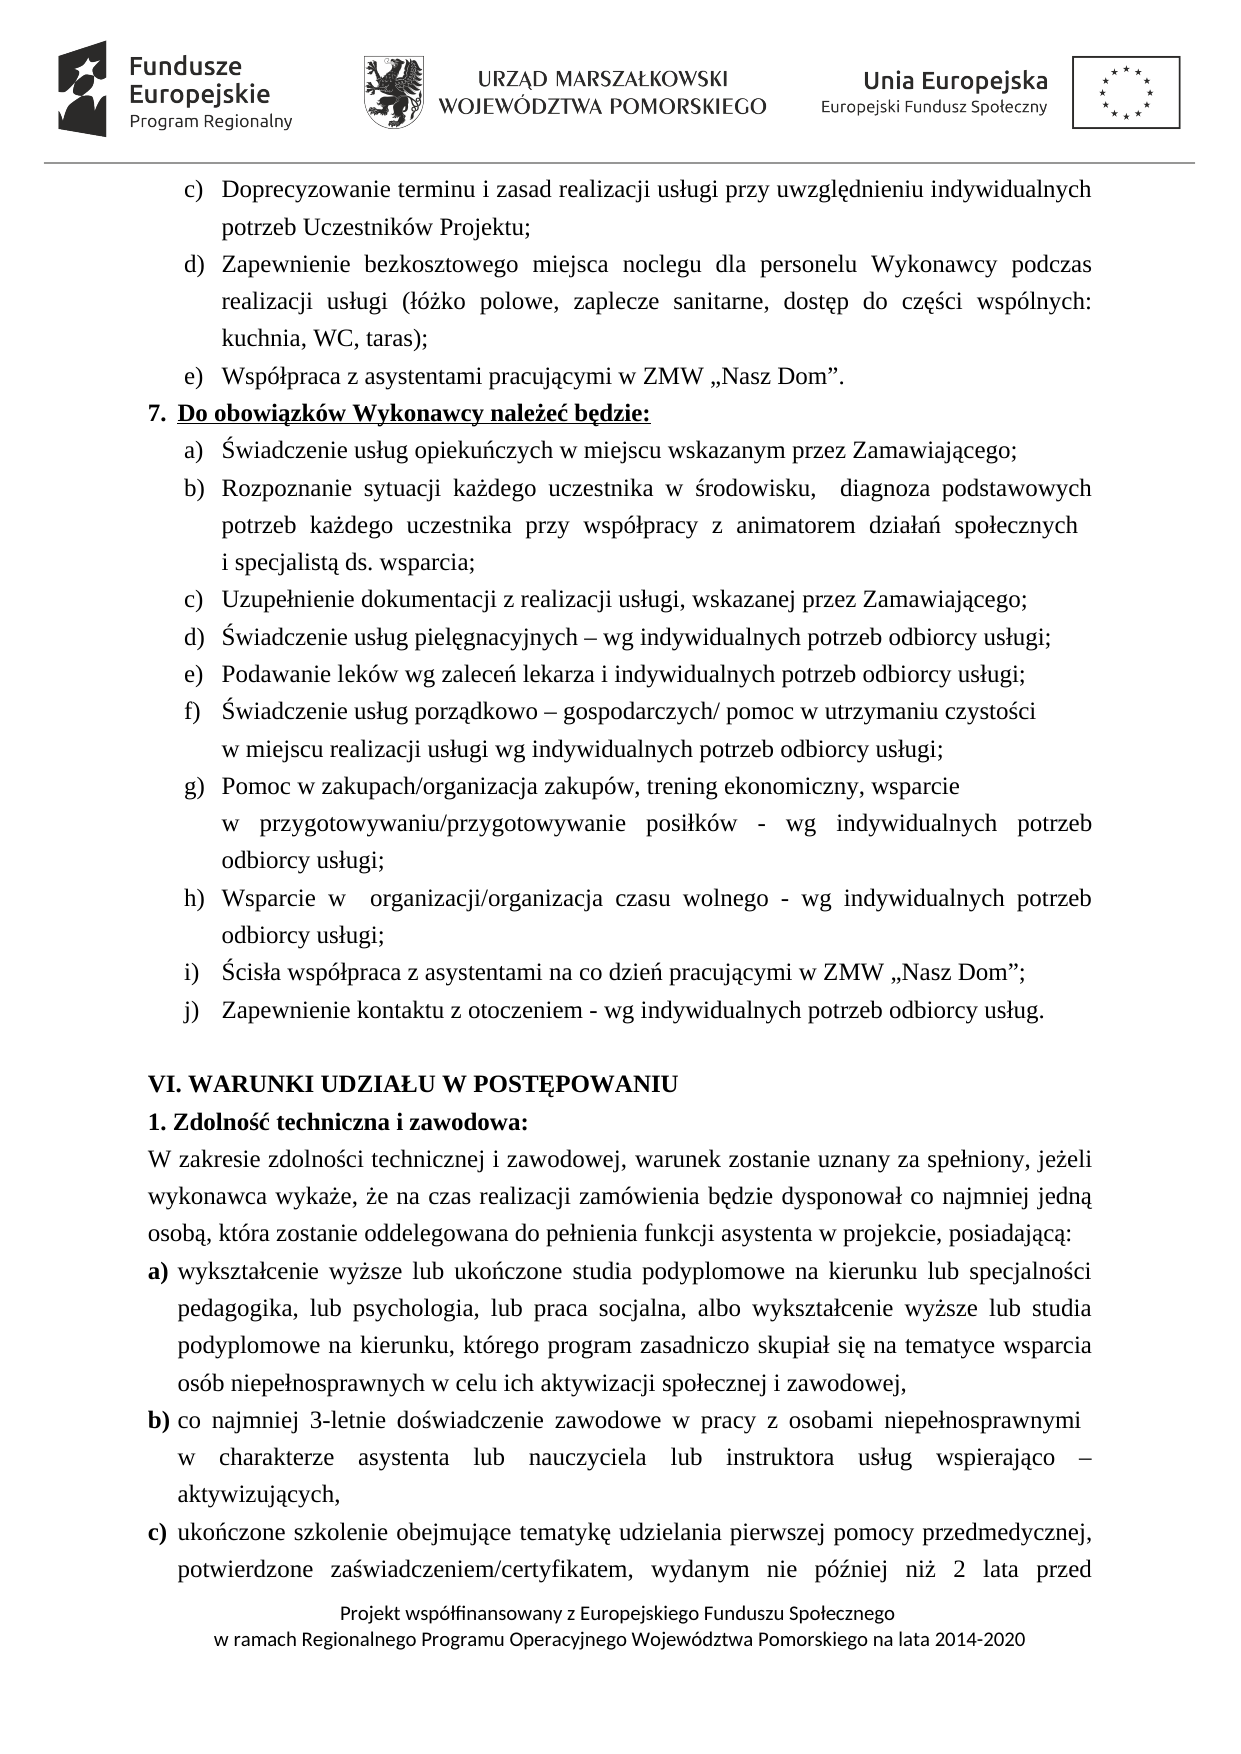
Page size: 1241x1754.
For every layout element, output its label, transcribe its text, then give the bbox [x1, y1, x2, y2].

list Podawanie leków wg zaleceń lekarza i indywidualnych potrzeb odbiorcy usługi; [184, 659, 1093, 688]
text W zakresie zdolności technicznej i zawodowej, warunek zostanie uznany za spełniony, jeżeli wykonawca wykaże, że na czas realizacji zamówienia będzie dysponował co najmniej jedną osobą, która zostanie oddelegowana do pełnienia funkcji asystenta w projekcie, posiadającą: [148, 1144, 1093, 1247]
list w miejscu realizacji usługi wg indywidualnych potrzeb odbiorcy usługi; [221, 734, 1093, 762]
list Doprecyzowanie terminu i zasad realizacji usługi przy uwzględnieniu indywidualnych potrzeb Uczestników Projektu; [184, 174, 1093, 240]
list Ścisła współpraca z asystentami na co dzień pracującymi w ZMW „Nasz Dom”; [184, 957, 1093, 986]
list Rozpoznanie sytuacji każdego uczestnika w środowisku, diagnoza podstawowych potrzeb każdego uczestnika przy współpracy z animatorem działań społecznych i specjalistą ds. wsparcia; [184, 473, 1093, 576]
list wykształcenie wyższe lub ukończone studia podyplomowe na kierunku lub specjalności pedagogika, lub psychologia, lub praca socjalna, albo wykształcenie wyższe lub studia podyplomowe na kierunku, którego program zasadniczo skupiał się na tematyce wsparcia osób niepełnosprawnych w celu ich aktywizacji społecznej i zawodowej, [148, 1256, 1093, 1396]
list Współpraca z asystentami pracującymi w ZMW „Nasz Dom”. [184, 361, 1093, 389]
text VI. WARUNKI UDZIAŁU W POSTĘPOWANIU [148, 1069, 1093, 1098]
list Zapewnienie kontaktu z otoczeniem - wg indywidualnych potrzeb odbiorcy usług. [184, 995, 1093, 1023]
list w przygotowywaniu/przygotowywanie posiłków - wg indywidualnych potrzeb odbiorcy usługi; [221, 808, 1093, 874]
list Uzupełnienie dokumentacji z realizacji usługi, wskazanej przez Zamawiającego; [184, 584, 1093, 613]
list Świadczenie usług opiekuńczych w miejscu wskazanym przez Zamawiającego; [184, 435, 1093, 464]
list Do obowiązków Wykonawcy należeć będzie: [148, 398, 1093, 427]
list Świadczenie usług pielęgnacyjnych – wg indywidualnych potrzeb odbiorcy usługi; [184, 622, 1093, 651]
list Świadczenie usług porządkowo – gospodarczych/ pomoc w utrzymaniu czystości [184, 696, 1093, 725]
list Pomoc w zakupach/organizacja zakupów, trening ekonomiczny, wsparcie [184, 771, 1093, 800]
list Wsparcie w organizacji/organizacja czasu wolnego - wg indywidualnych potrzeb odbiorcy usługi; [184, 883, 1093, 949]
list Zapewnienie bezkosztowego miejsca noclegu dla personelu Wykonawcy podczas realizacji usługi (łóżko polowe, zaplecze sanitarne, dostęp do części wspólnych: kuchnia, WC, taras); [184, 249, 1093, 352]
text 1. Zdolność techniczna i zawodowa: [148, 1107, 1093, 1135]
list co najmniej 3-letnie doświadczenie zawodowe w pracy z osobami niepełnosprawnymi w charakterze asystenta lub nauczyciela lub instruktora usług wspierająco – aktywizujących, [148, 1405, 1093, 1508]
picture [43, 40, 1196, 164]
